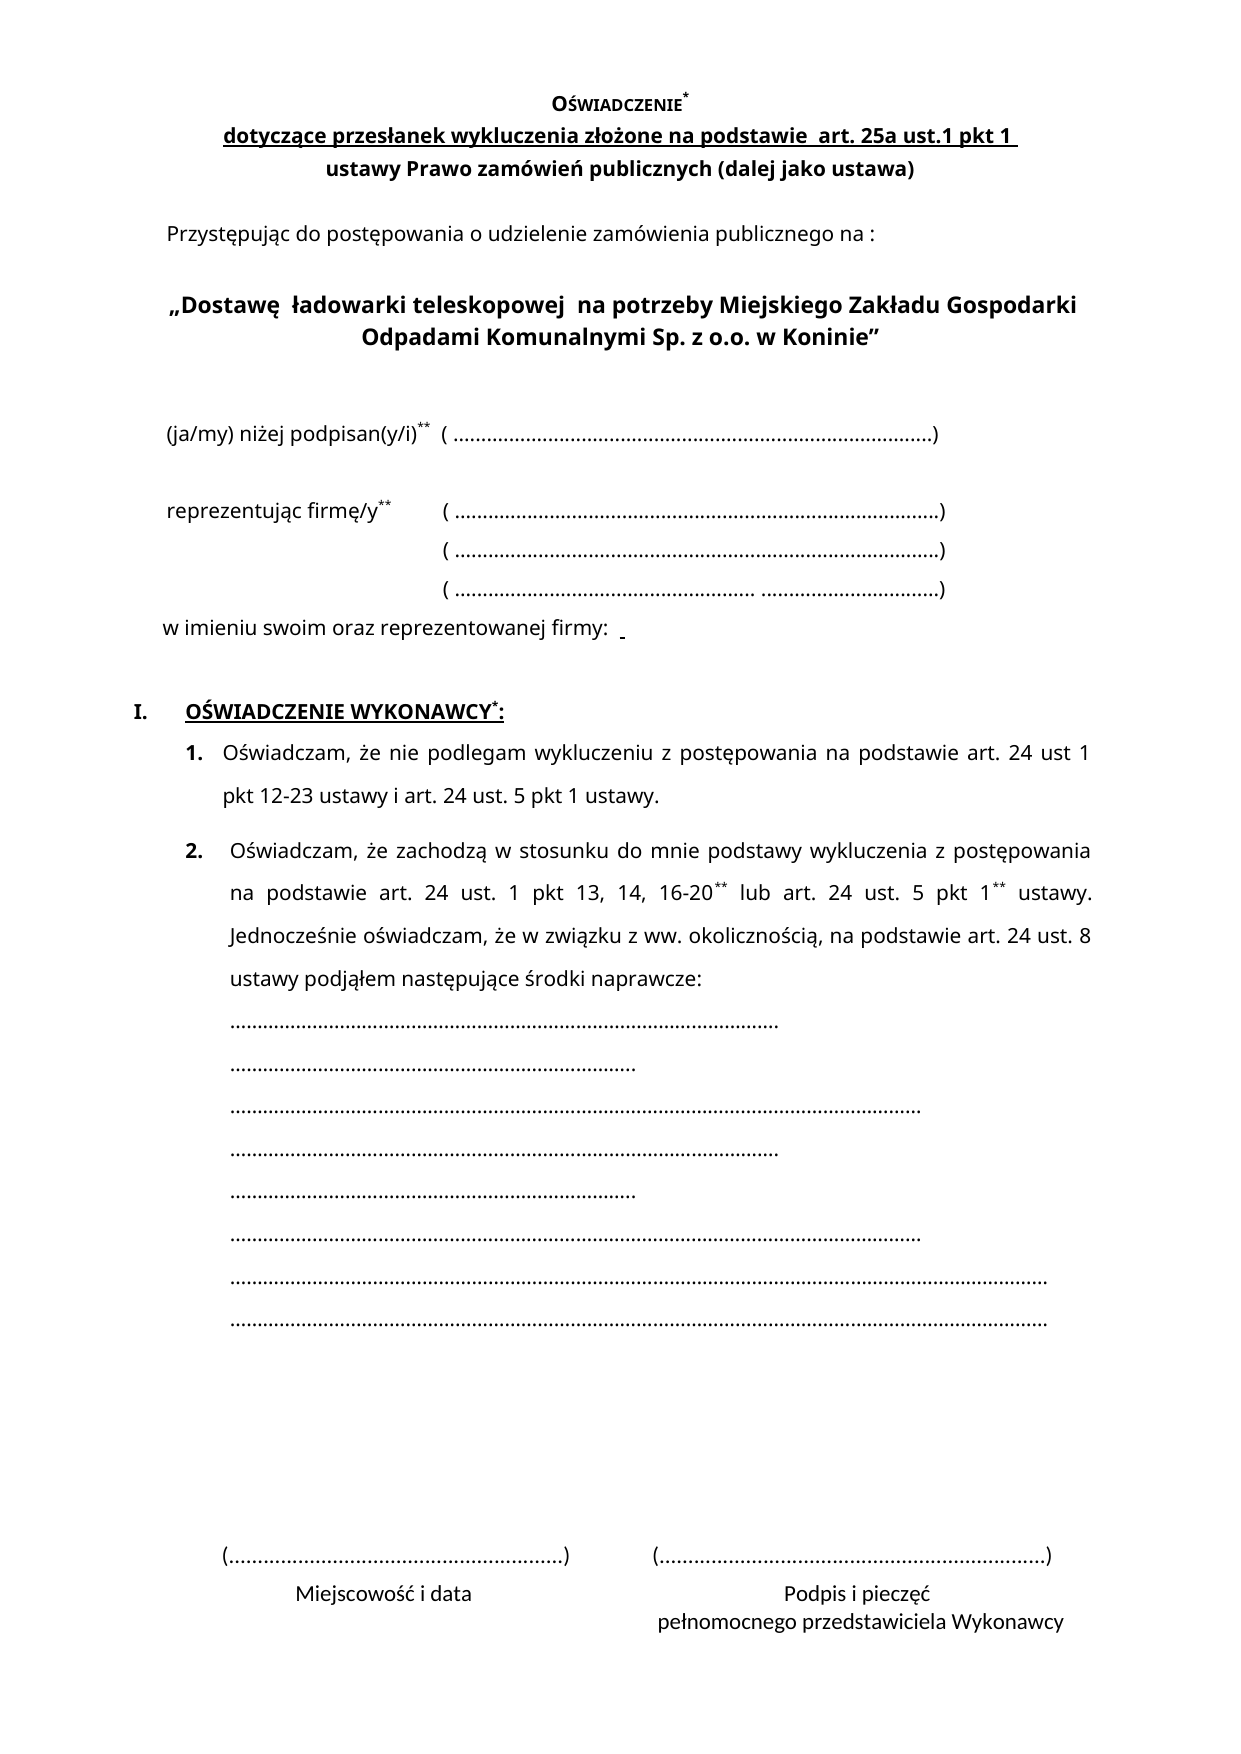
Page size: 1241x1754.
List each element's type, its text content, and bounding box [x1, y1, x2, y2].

text reprezentując firmę/y** ( .......................................................................................) [166, 497, 1093, 525]
text …………………………………………………………...………………………….………………………………………………………………..……………………………………………………………………………………………………………… [229, 1134, 1093, 1248]
list Oświadczam, że nie podlegam wykluczeniu z postępowania na podstawie art. 24 ust 1 pkt 12-23 ustawy i art. 24 ust. 5 pkt 1 ustawy. [185, 738, 1093, 809]
text …………………………………………………………...………………………….………………………………………………………………..……………………………………………………………………………………………………………… [229, 1006, 1093, 1120]
list Oświadczam, że zachodzą w stosunku do mnie podstawy wykluczenia z postępowania na podstawie art. 24 ust. 1 pkt 13, 14, 16-20** lub art. 24 ust. 5 pkt 1** ustawy. Jednocześnie oświadczam, że w związku z ww. okolicznością, na podstawie art. 24 ust. 8 ustawy podjąłem następujące środki naprawcze: [185, 836, 1093, 992]
text (ja/my) niżej podpisan(y/i)** ( ......................................................................................) [166, 419, 1093, 447]
text ( ...................................................... ................................) [383, 574, 1093, 603]
text ( .......................................................................................) [383, 536, 1093, 564]
text dotyczące przesłanek wykluczenia złożone na podstawie art. 25a ust.1 pkt 1 ustawy Prawo zamówień publicznych (dalej jako ustawa) [148, 121, 1093, 182]
text Oświadczenie* [148, 89, 1093, 117]
list OŚWIADCZENIE WYKONAWCY*: [148, 697, 1093, 726]
text …………………..……………………………………………………………………………………………………………… [229, 1304, 1093, 1333]
text „Dostawę ładowarki teleskopowej na potrzeby Miejskiego Zakładu Gospodarki Odpadami Komunalnymi Sp. z o.o. w Koninie” [148, 289, 1093, 352]
text w imieniu swoim oraz reprezentowanej firmy: [162, 613, 1093, 642]
text …………………..……………………………………………………………………………………………………………… [229, 1262, 1093, 1290]
text Przystępując do postępowania o udzielenie zamówienia publicznego na : [166, 219, 1093, 247]
